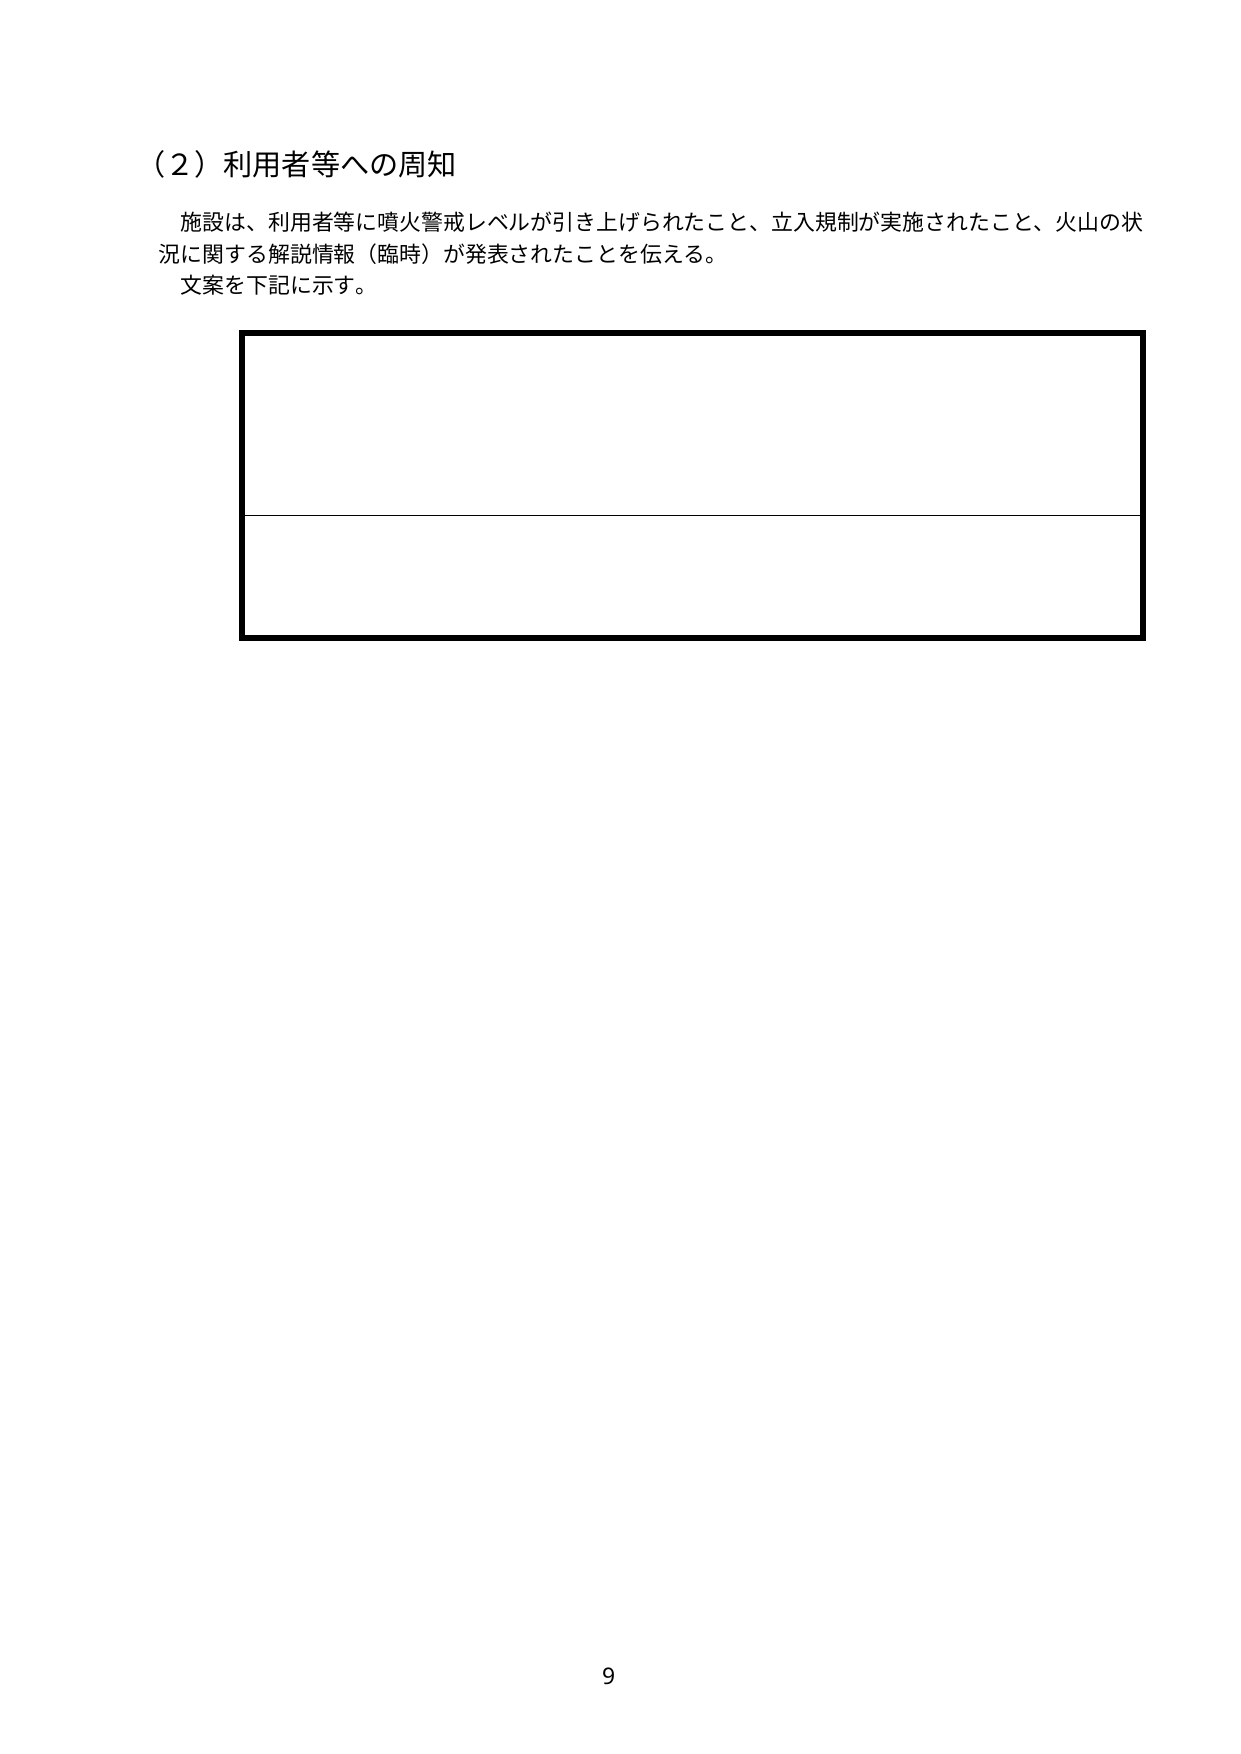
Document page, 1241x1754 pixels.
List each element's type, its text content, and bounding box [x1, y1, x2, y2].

text 施設は、利用者等に噴火警戒レベルが引き上げられたこと、立入規制が実施されたこと、火山の状況に関する解説情報（臨時）が発表されたことを伝える。 [159, 205, 1146, 268]
subtitle （２）利用者等への周知 [136, 142, 1146, 184]
text 文案を下記に示す。 [159, 268, 1146, 300]
table_cell [245, 516, 1140, 635]
table_header [245, 336, 1140, 515]
